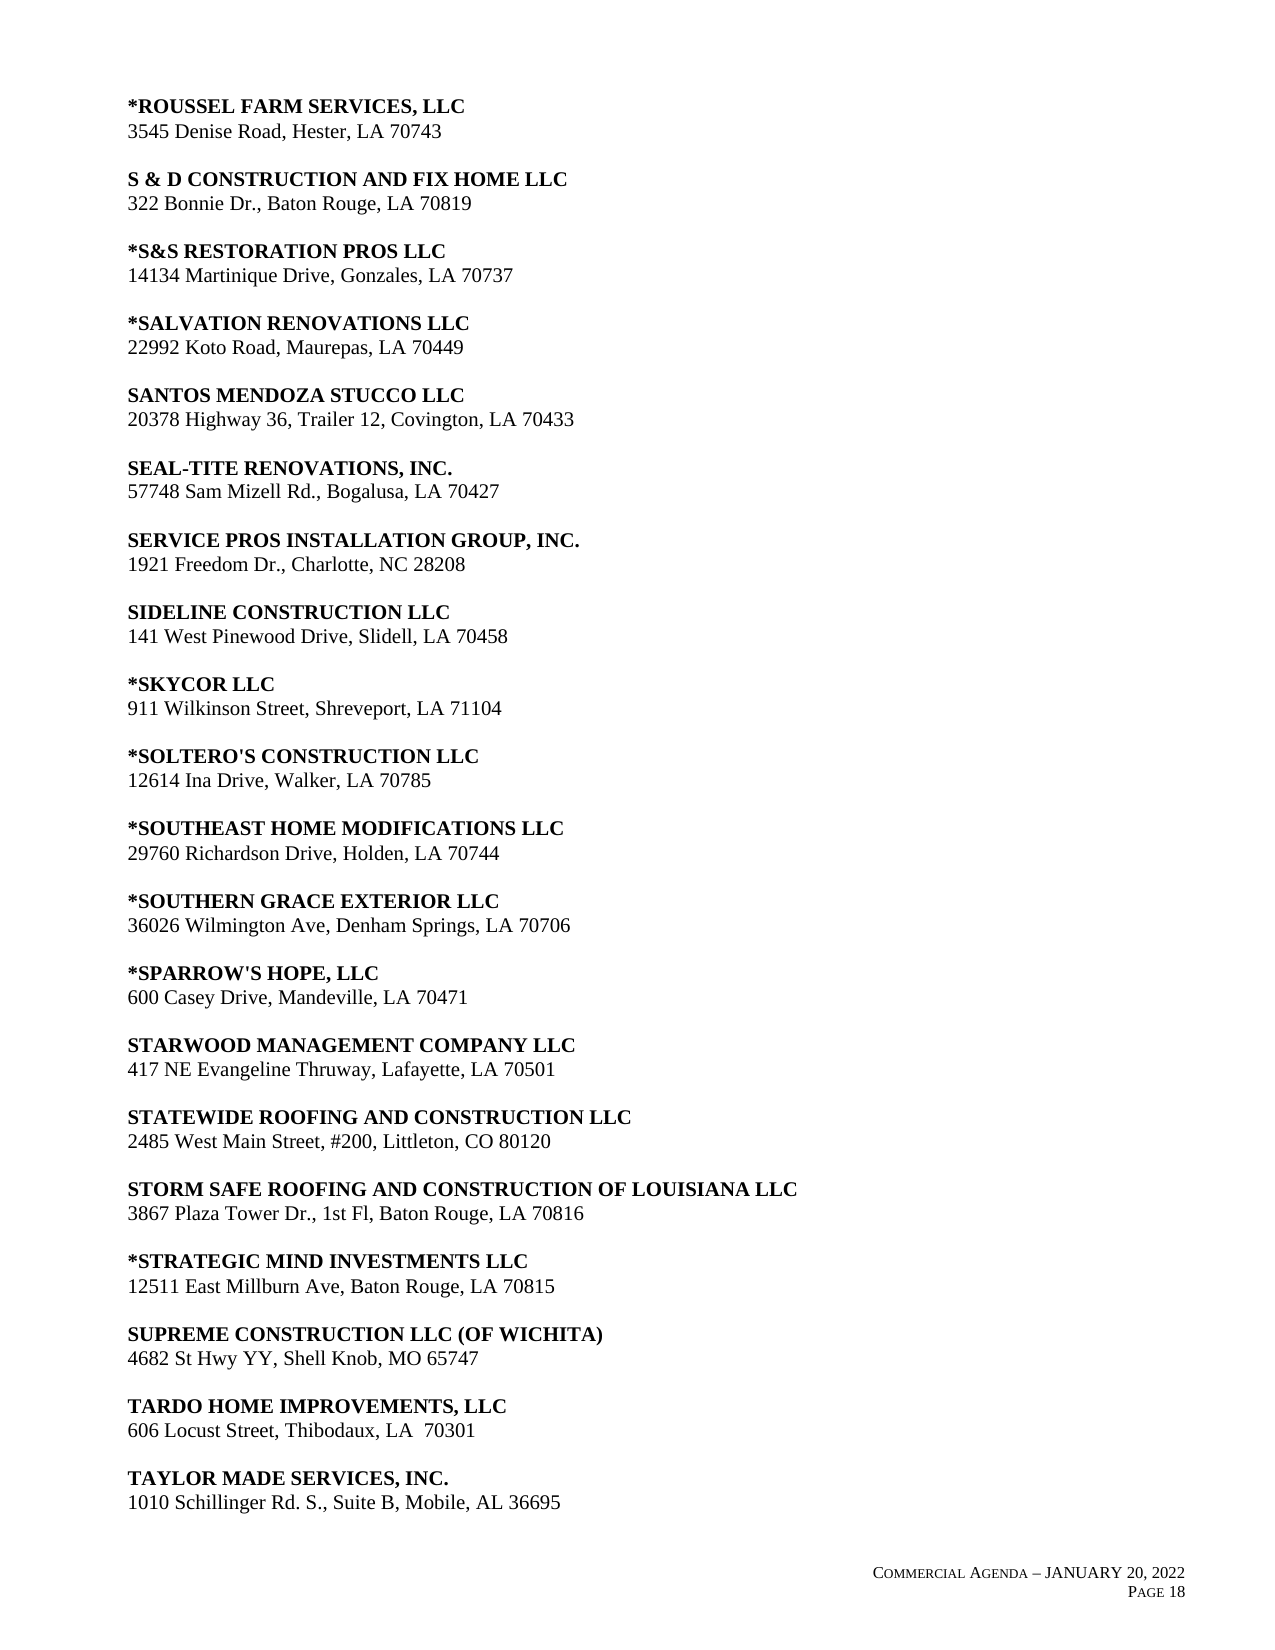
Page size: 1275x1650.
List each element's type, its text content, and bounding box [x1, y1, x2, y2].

text SIDELINE CONSTRUCTION LLC [127, 600, 1166, 624]
text *STRATEGIC MIND INVESTMENTS LLC [127, 1249, 1166, 1273]
text SANTOS MENDOZA STUCCO LLC [127, 383, 1166, 407]
text 22992 Koto Road, Maurepas, LA 70449 [127, 335, 1166, 359]
text STORM SAFE ROOFING AND CONSTRUCTION OF LOUISIANA LLC [127, 1177, 1166, 1201]
text STARWOOD MANAGEMENT COMPANY LLC [127, 1033, 1166, 1057]
text 12511 East Millburn Ave, Baton Rouge, LA 70815 [127, 1273, 1166, 1298]
text SERVICE PROS INSTALLATION GROUP, INC. [127, 528, 1166, 552]
text *S&S RESTORATION PROS LLC [127, 239, 1166, 263]
text 1010 Schillinger Rd. S., Suite B, Mobile, AL 36695 [127, 1490, 1166, 1514]
text 20378 Highway 36, Trailer 12, Covington, LA 70433 [127, 407, 1166, 431]
text 322 Bonnie Dr., Baton Rouge, LA 70819 [127, 191, 1166, 215]
text *SKYCOR LLC [127, 672, 1166, 696]
text 3867 Plaza Tower Dr., 1st Fl, Baton Rouge, LA 70816 [127, 1201, 1166, 1225]
text *SOUTHERN GRACE EXTERIOR LLC [127, 888, 1166, 913]
text 14134 Martinique Drive, Gonzales, LA 70737 [127, 263, 1166, 287]
text 1921 Freedom Dr., Charlotte, NC 28208 [127, 552, 1166, 576]
text TARDO HOME IMPROVEMENTS, LLC [127, 1394, 1166, 1418]
text 417 NE Evangeline Thruway, Lafayette, LA 70501 [127, 1057, 1166, 1081]
text TAYLOR MADE SERVICES, INC. [127, 1466, 1166, 1490]
text SUPREME CONSTRUCTION LLC (OF WICHITA) [127, 1322, 1166, 1346]
text STATEWIDE ROOFING AND CONSTRUCTION LLC [127, 1105, 1166, 1129]
text *SALVATION RENOVATIONS LLC [127, 311, 1166, 335]
text 12614 Ina Drive, Walker, LA 70785 [127, 768, 1166, 792]
text 36026 Wilmington Ave, Denham Springs, LA 70706 [127, 913, 1166, 937]
text 600 Casey Drive, Mandeville, LA 70471 [127, 985, 1166, 1009]
text SEAL-TITE RENOVATIONS, INC. [127, 455, 1166, 479]
text *SOLTERO'S CONSTRUCTION LLC [127, 744, 1166, 768]
text *ROUSSEL FARM SERVICES, LLC [127, 94, 1166, 118]
text 4682 St Hwy YY, Shell Knob, MO 65747 [127, 1346, 1166, 1370]
text 141 West Pinewood Drive, Slidell, LA 70458 [127, 624, 1166, 648]
text 2485 West Main Street, #200, Littleton, CO 80120 [127, 1129, 1166, 1153]
text 29760 Richardson Drive, Holden, LA 70744 [127, 840, 1166, 864]
text 3545 Denise Road, Hester, LA 70743 [127, 118, 1166, 143]
text 911 Wilkinson Street, Shreveport, LA 71104 [127, 696, 1166, 720]
text *SPARROW'S HOPE, LLC [127, 961, 1166, 985]
text 606 Locust Street, Thibodaux, LA 70301 [127, 1418, 1166, 1442]
text *SOUTHEAST HOME MODIFICATIONS LLC [127, 816, 1166, 840]
text 57748 Sam Mizell Rd., Bogalusa, LA 70427 [127, 479, 1166, 503]
text S & D CONSTRUCTION AND FIX HOME LLC [127, 167, 1166, 191]
